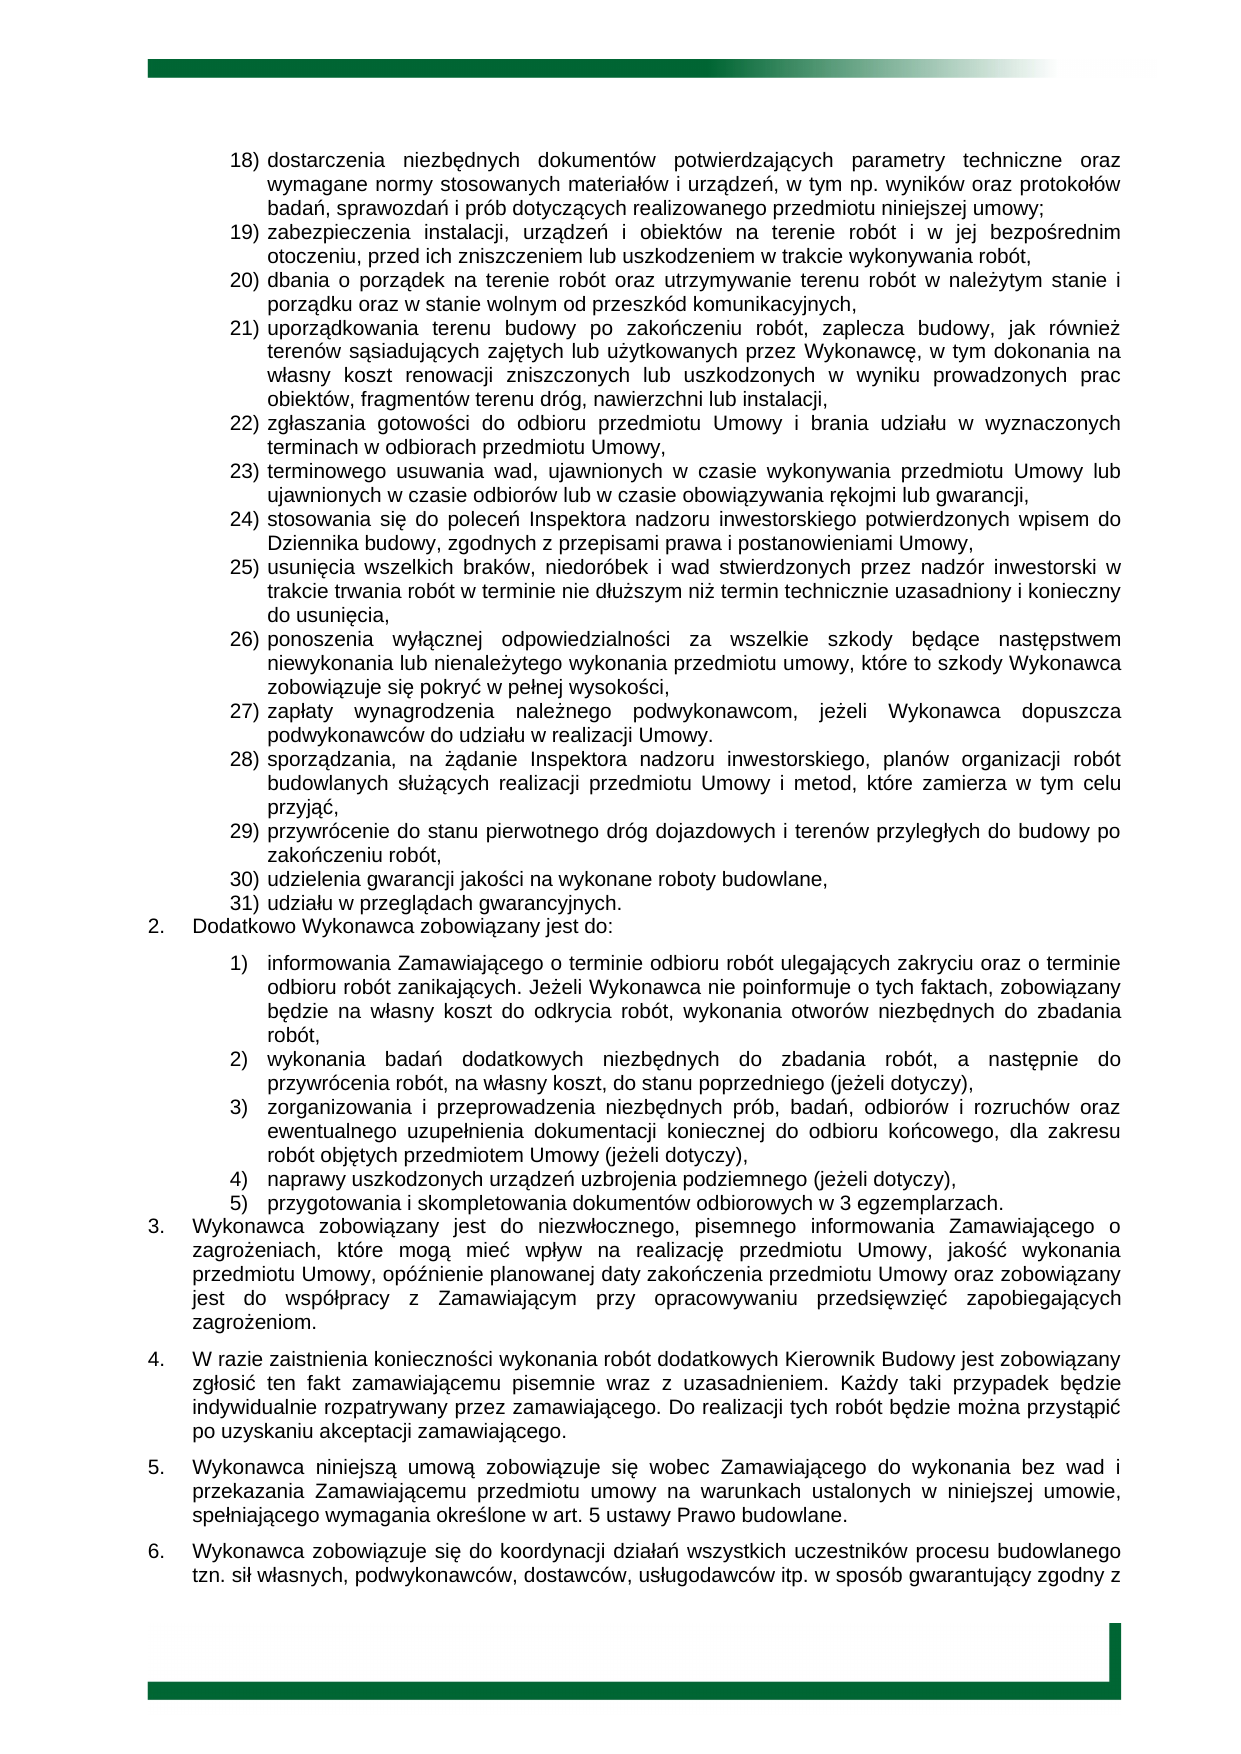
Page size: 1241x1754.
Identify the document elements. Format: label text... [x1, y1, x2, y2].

list dbania o porządek na terenie robót oraz utrzymywanie terenu robót w należytym stanie i porządku oraz w stanie wolnym od przeszkód komunikacyjnych, [229, 267, 1122, 315]
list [148, 1539, 1122, 1587]
list W razie zaistnienia konieczności wykonania robót dodatkowych Kierownik Budowy jest zobowiązany zgłosić ten fakt zamawiającemu pisemnie wraz z uzasadnieniem. Każdy taki przypadek będzie indywidualnie rozpatrywany przez zamawiającego. Do realizacji tych robót będzie można przystąpić po uzyskaniu akceptacji zamawiającego. [148, 1347, 1122, 1442]
list uporządkowania terenu budowy po zakończeniu robót, zaplecza budowy, jak również terenów sąsiadujących zajętych lub użytkowanych przez Wykonawcę, w tym dokonania na własny koszt renowacji zniszczonych lub uszkodzonych w wyniku prowadzonych prac obiektów, fragmentów terenu dróg, nawierzchni lub instalacji, [229, 315, 1122, 411]
list stosowania się do poleceń Inspektora nadzoru inwestorskiego potwierdzonych wpisem do Dziennika budowy, zgodnych z przepisami prawa i postanowieniami Umowy, [229, 507, 1122, 555]
list ponoszenia wyłącznej odpowiedzialności za wszelkie szkody będące następstwem niewykonania lub nienależytego wykonania przedmiotu umowy, które to szkody Wykonawca zobowiązuje się pokryć w pełnej wysokości, [229, 627, 1122, 699]
list zorganizowania i przeprowadzenia niezbędnych prób, badań, odbiorów i rozruchów oraz ewentualnego uzupełnienia dokumentacji koniecznej do odbioru końcowego, dla zakresu robót objętych przedmiotem Umowy (jeżeli dotyczy), [229, 1094, 1122, 1166]
list zapłaty wynagrodzenia należnego podwykonawcom, jeżeli Wykonawca dopuszcza podwykonawców do udziału w realizacji Umowy. [229, 699, 1122, 747]
list Dodatkowo Wykonawca zobowiązany jest do: [148, 914, 1122, 938]
list zabezpieczenia instalacji, urządzeń i obiektów na terenie robót i w jej bezpośrednim otoczeniu, przed ich zniszczeniem lub uszkodzeniem w trakcie wykonywania robót, [229, 219, 1122, 267]
list Wykonawca niniejszą umową zobowiązuje się wobec Zamawiającego do wykonania bez wad i przekazania Zamawiającemu przedmiotu umowy na warunkach ustalonych w niniejszej umowie, spełniającego wymagania określone w art. 5 ustawy Prawo budowlane. [148, 1455, 1122, 1527]
list usunięcia wszelkich braków, niedoróbek i wad stwierdzonych przez nadzór inwestorski w trakcie trwania robót w terminie nie dłuższym niż termin technicznie uzasadniony i konieczny do usunięcia, [229, 555, 1122, 627]
list sporządzania, na żądanie Inspektora nadzoru inwestorskiego, planów organizacji robót budowlanych służących realizacji przedmiotu Umowy i metod, które zamierza w tym celu przyjąć, [229, 747, 1122, 818]
list terminowego usuwania wad, ujawnionych w czasie wykonywania przedmiotu Umowy lub ujawnionych w czasie odbiorów lub w czasie obowiązywania rękojmi lub gwarancji, [229, 459, 1122, 507]
list dostarczenia niezbędnych dokumentów potwierdzających parametry techniczne oraz wymagane normy stosowanych materiałów i urządzeń, w tym np. wyników oraz protokołów badań, sprawozdań i prób dotyczących realizowanego przedmiotu niniejszej umowy; [229, 148, 1122, 219]
list wykonania badań dodatkowych niezbędnych do zbadania robót, a następnie do przywrócenia robót, na własny koszt, do stanu poprzedniego (jeżeli dotyczy), [229, 1047, 1122, 1094]
list przywrócenie do stanu pierwotnego dróg dojazdowych i terenów przyległych do budowy po zakończeniu robót, [229, 818, 1122, 866]
list udzielenia gwarancji jakości na wykonane roboty budowlane, [229, 866, 1122, 890]
list naprawy uszkodzonych urządzeń uzbrojenia podziemnego (jeżeli dotyczy), [229, 1166, 1122, 1190]
list informowania Zamawiającego o terminie odbioru robót ulegających zakryciu oraz o terminie odbioru robót zanikających. Jeżeli Wykonawca nie poinformuje o tych faktach, zobowiązany będzie na własny koszt do odkrycia robót, wykonania otworów niezbędnych do zbadania robót, [229, 951, 1122, 1047]
list przygotowania i skompletowania dokumentów odbiorowych w 3 egzemplarzach. [229, 1190, 1122, 1214]
picture [147, 59, 1158, 78]
list zgłaszania gotowości do odbioru przedmiotu Umowy i brania udziału w wyznaczonych terminach w odbiorach przedmiotu Umowy, [229, 411, 1122, 459]
list Wykonawca zobowiązany jest do niezwłocznego, pisemnego informowania Zamawiającego o zagrożeniach, które mogą mieć wpływ na realizację przedmiotu Umowy, jakość wykonania przedmiotu Umowy, opóźnienie planowanej daty zakończenia przedmiotu Umowy oraz zobowiązany jest do współpracy z Zamawiającym przy opracowywaniu przedsięwzięć zapobiegających zagrożeniom. [148, 1214, 1122, 1334]
list udziału w przeglądach gwarancyjnych. [229, 890, 1122, 914]
picture [147, 1623, 1122, 1715]
